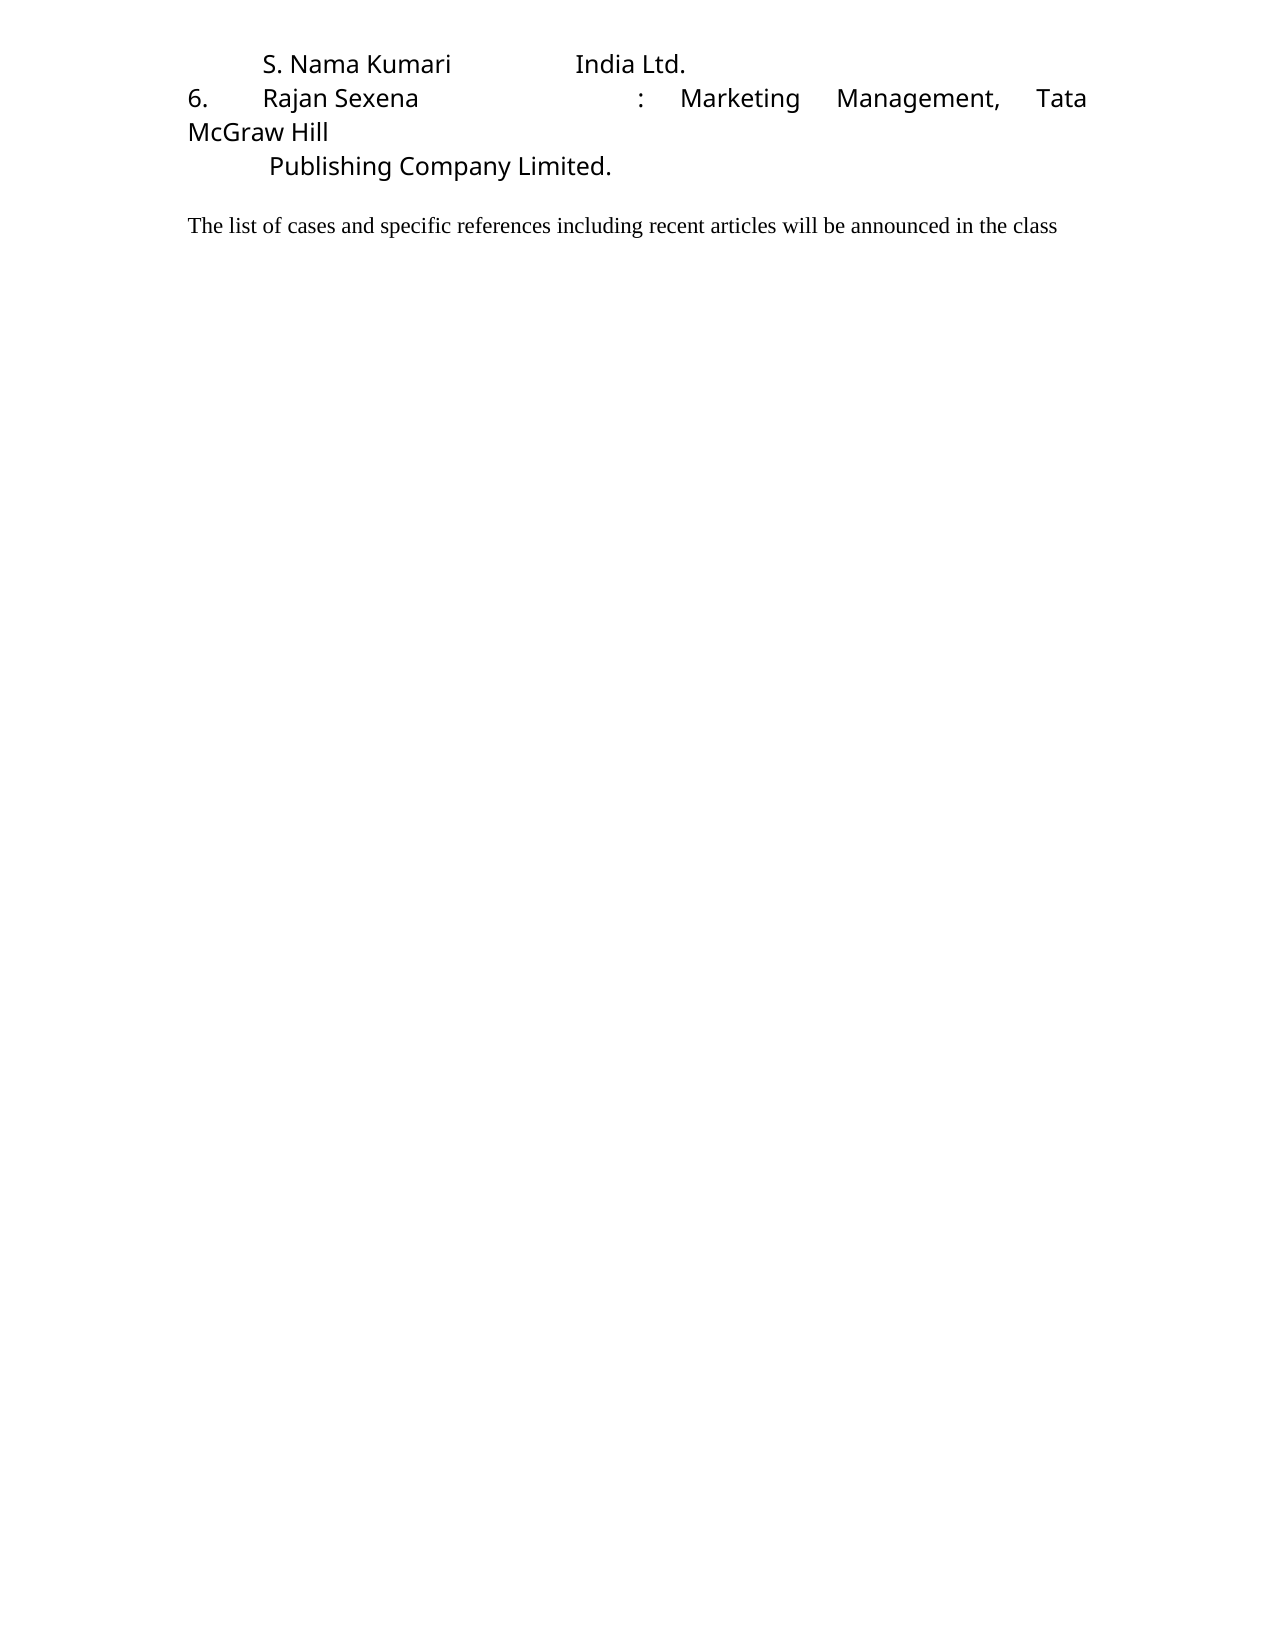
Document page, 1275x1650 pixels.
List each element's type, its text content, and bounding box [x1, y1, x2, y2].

text 6. Rajan Sexena : Marketing Management, Tata McGraw Hill [187, 81, 1087, 149]
text Publishing Company Limited. [187, 149, 1087, 183]
text The list of cases and specific references including recent articles will be announced in the class [187, 212, 1087, 238]
text S. Nama Kumari India Ltd. [187, 47, 1087, 81]
